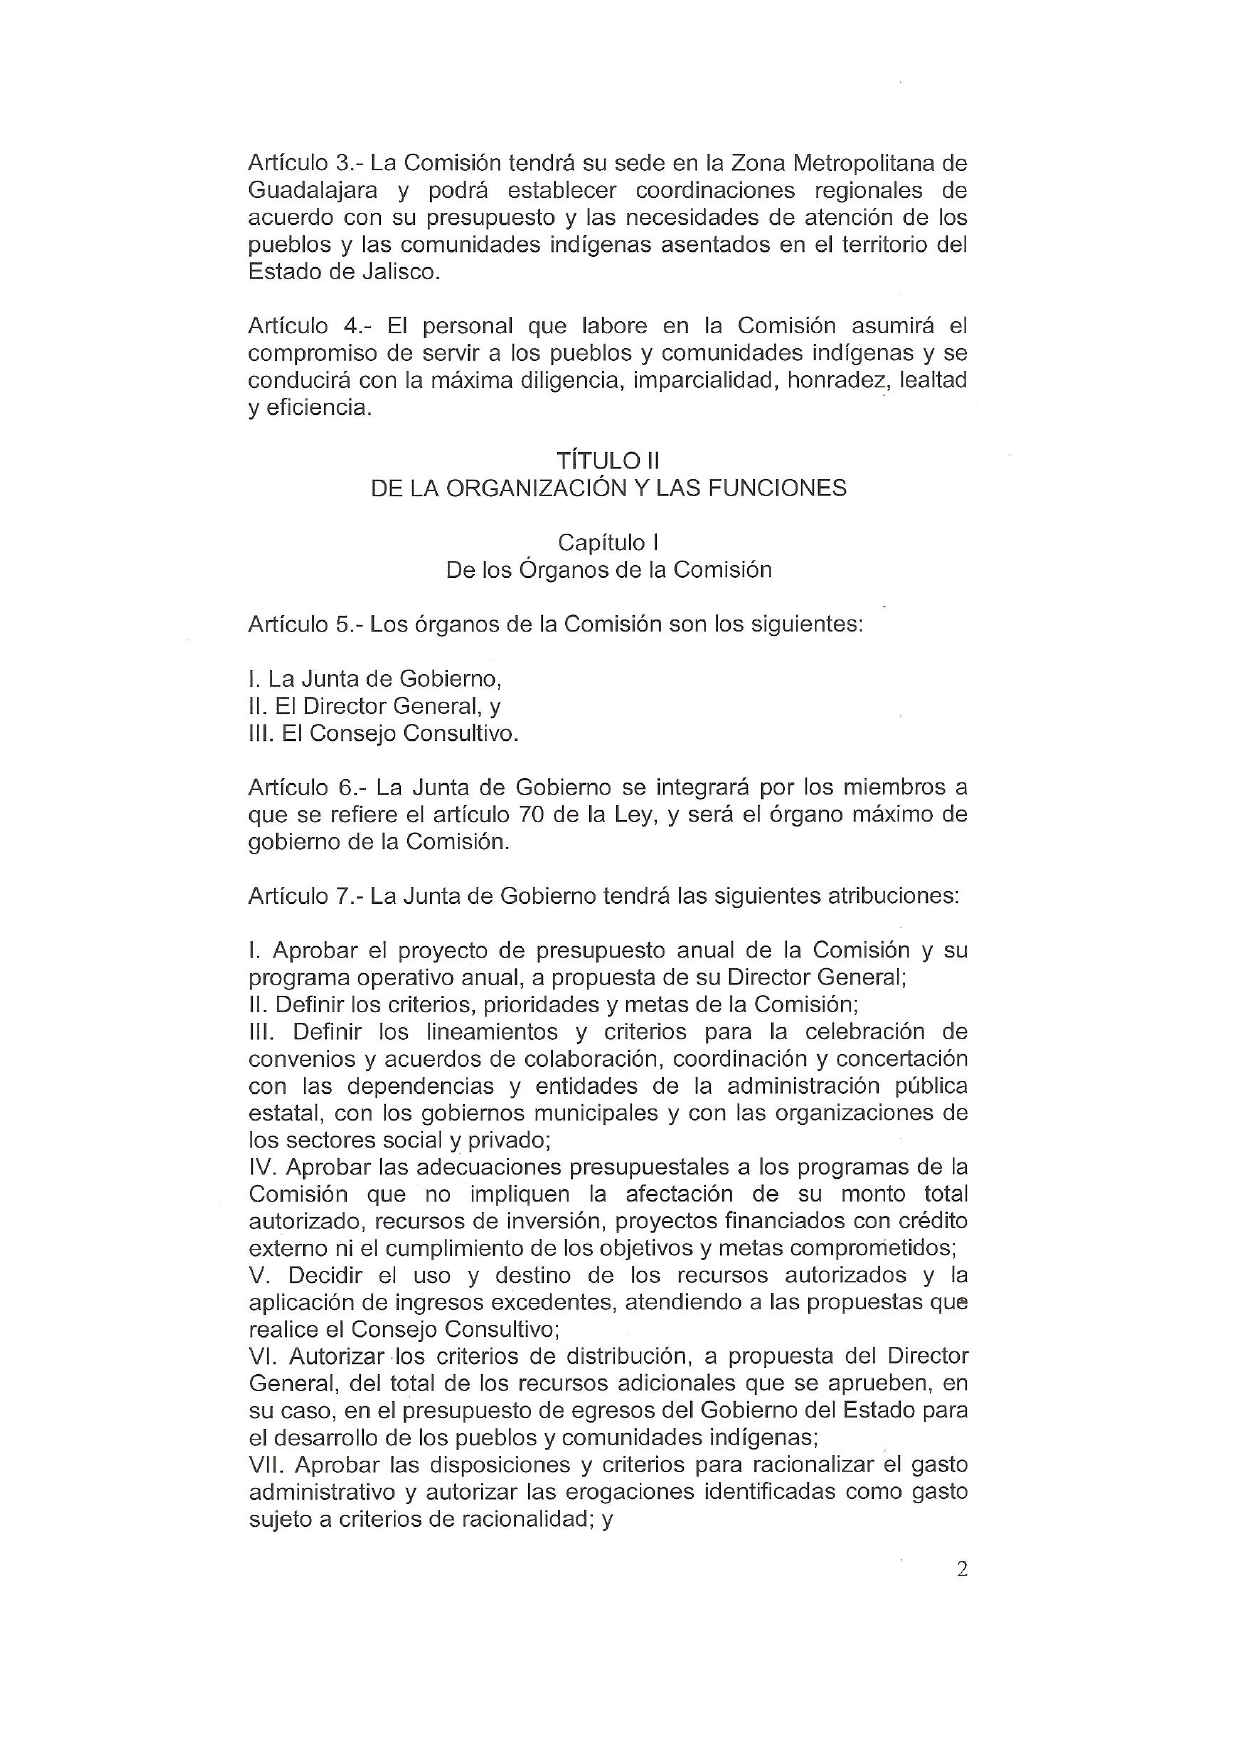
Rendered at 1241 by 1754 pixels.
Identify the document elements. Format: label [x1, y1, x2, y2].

picture [183, 75, 1058, 1617]
